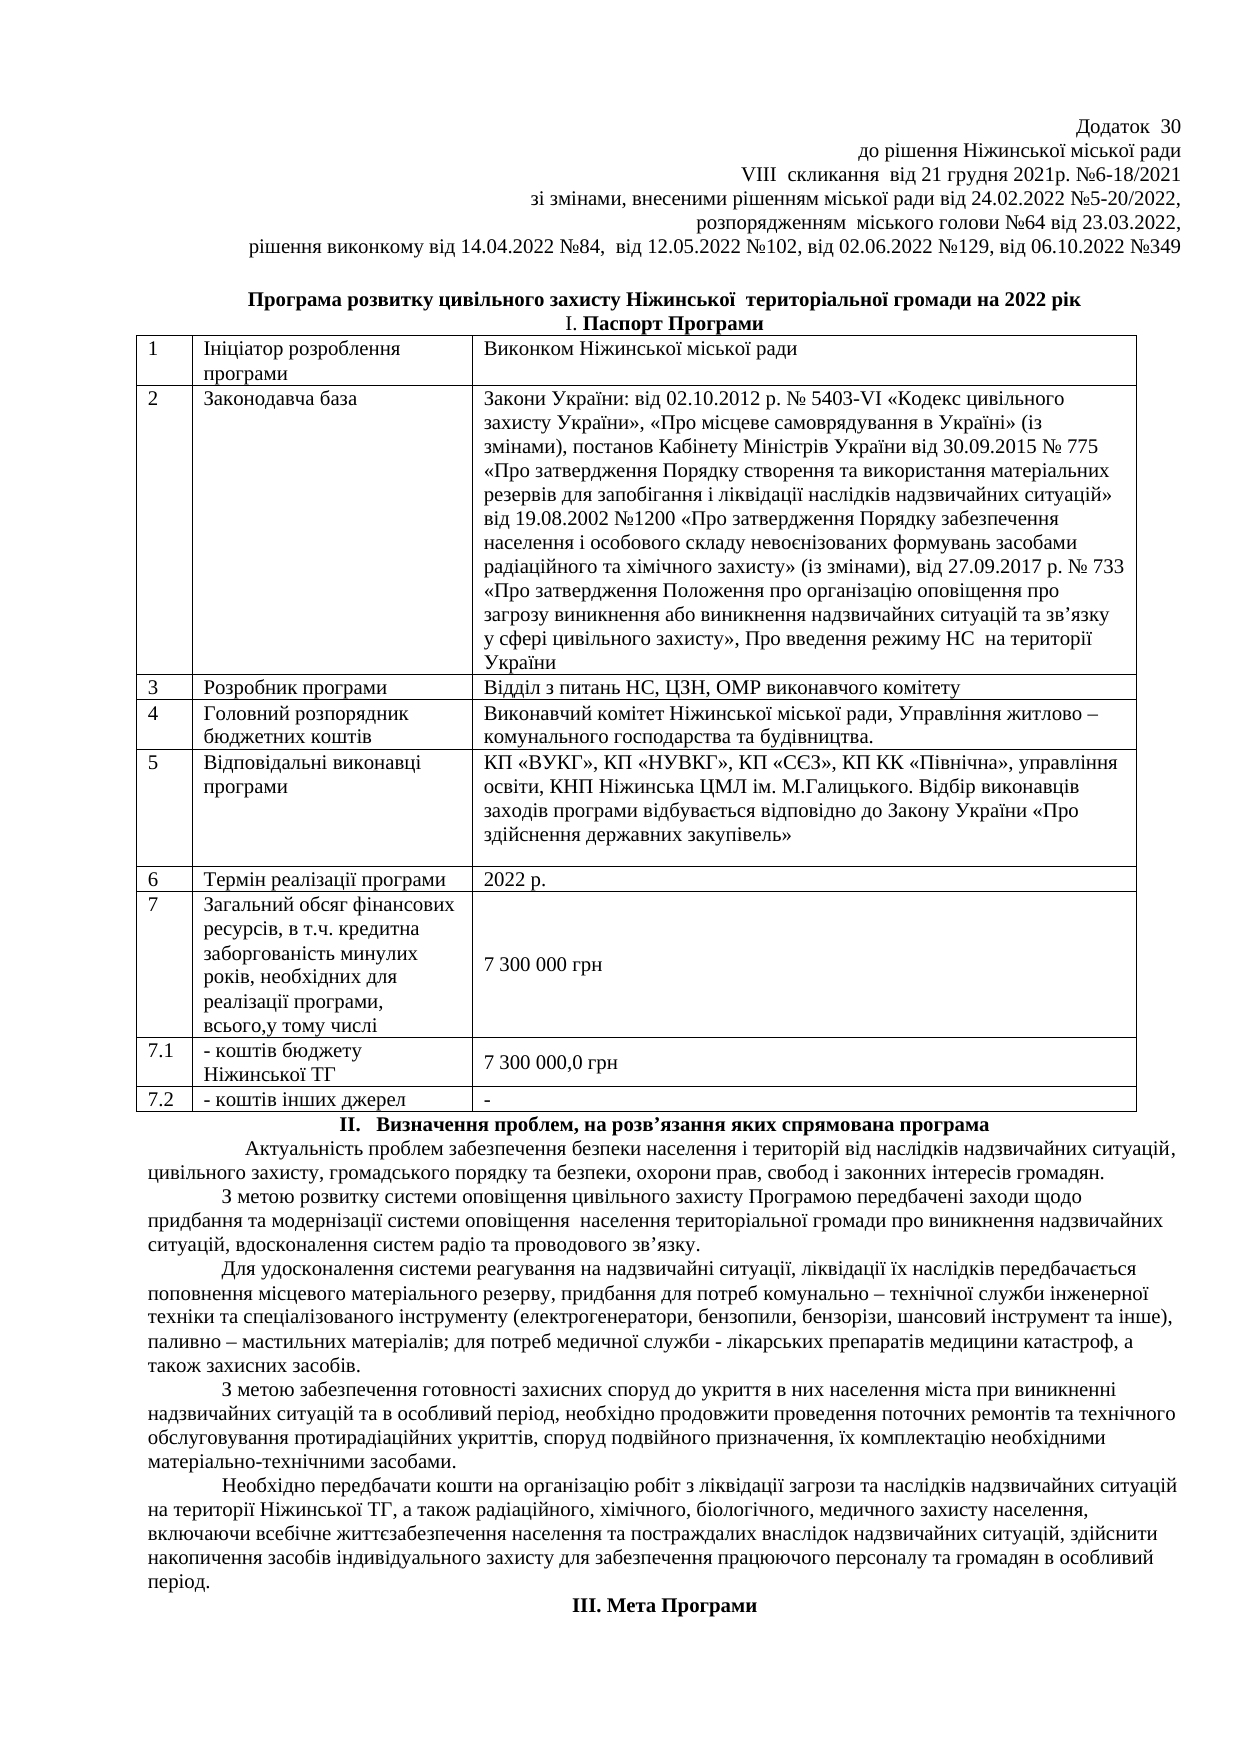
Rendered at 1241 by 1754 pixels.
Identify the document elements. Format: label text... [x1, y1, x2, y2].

table_cell Виконавчий комітет Ніжинської міської ради, Управління житлово – комунального господарства та будівництва. [473, 700, 1136, 748]
table_cell 6 [137, 867, 192, 891]
table_cell 7 300 000 грн [473, 892, 1136, 1037]
text до рішення Ніжинської міської ради VIII скликання від 21 грудня 2021р. №6-18/2021 [148, 138, 1181, 186]
table_cell 7.1 [137, 1038, 192, 1086]
text Програма розвитку цивільного захисту Ніжинської територіальної громади на 2022 рік [148, 287, 1181, 311]
table_cell Законодавча база [193, 386, 472, 674]
text ІІ. Визначення проблем, на розв’язання яких спрямована програма [148, 1112, 1181, 1136]
table_cell Загальний обсяг фінансових ресурсів, в т.ч. кредитна заборгованість минулих років, необхідних для реалізації програми, всього,у тому числі [193, 892, 472, 1037]
text З метою розвитку системи оповіщення цивільного захисту Програмою передбачені заходи щодо придбання та модернізації системи оповіщення населення територіальної громади про виникнення надзвичайних ситуацій, вдосконалення систем радіо та проводового зв’язку. [148, 1184, 1181, 1256]
text Необхідно передбачати кошти на організацію робіт з ліквідації загрози та наслідків надзвичайних ситуацій на території Ніжинської ТГ, а також радіаційного, хімічного, біологічного, медичного захисту населення, включаючи всебічне життєзабезпечення населення та постраждалих внаслідок надзвичайних ситуацій, здійснити накопичення засобів індивідуального захисту для забезпечення працюючого персоналу та громадян в особливий період. [148, 1473, 1181, 1593]
table_cell 3 [137, 675, 192, 699]
text Для удосконалення системи реагування на надзвичайні ситуації, ліквідації їх наслідків передбачається поповнення місцевого матеріального резерву, придбання для потреб комунально – технічної служби інженерної техніки та спеціалізованого інструменту (електрогенератори, бензопили, бензорізи, шансовий інструмент та інше), паливно – мастильних матеріалів; для потреб медичної служби - лікарських препаратів медицини катастроф, а також захисних засобів. [148, 1256, 1181, 1377]
table_cell 7 300 000,0 грн [473, 1038, 1136, 1086]
table_cell 4 [137, 700, 192, 748]
table_cell - коштів інших джерел [193, 1087, 472, 1111]
text Додаток 30 [148, 114, 1181, 138]
table_cell 7.2 [137, 1087, 192, 1111]
table_cell Розробник програми [193, 675, 472, 699]
text рішення виконкому від 14.04.2022 №84, від 12.05.2022 №102, від 02.06.2022 №129, від 06.10.2022 №349 [148, 234, 1181, 258]
table_cell Відповідальні виконавці програми [193, 750, 472, 866]
table_cell 5 [137, 750, 192, 866]
table_header Ініціатор розроблення програми [193, 336, 472, 384]
table_cell Термін реалізації програми [193, 867, 472, 891]
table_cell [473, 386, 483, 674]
text ІІІ. Мета Програми [148, 1593, 1181, 1617]
text І. Паспорт Програми [148, 311, 1181, 335]
text зі змінами, внесеними рішенням міської ради від 24.02.2022 №5-20/2022, [148, 186, 1181, 210]
table_cell - коштів бюджету Ніжинської ТГ [193, 1038, 472, 1086]
table_cell КП «ВУКГ», КП «НУВКГ», КП «СЄЗ», КП КК «Північна», управління освіти, КНП Ніжинська ЦМЛ ім. М.Галицького. Відбір виконавців заходів програми відбувається відповідно до Закону України «Про здійснення державних закупівель» [473, 750, 1136, 866]
text розпорядженням міського голови №64 від 23.03.2022, [148, 210, 1181, 234]
table_cell 2022 р. [473, 867, 1136, 891]
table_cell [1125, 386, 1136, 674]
text З метою забезпечення готовності захисних споруд до укриття в них населення міста при виникненні надзвичайних ситуацій та в особливий період, необхідно продовжити проведення поточних ремонтів та технічного обслуговування протирадіаційних укриттів, споруд подвійного призначення, їх комплектацію необхідними матеріально-технічними засобами. [148, 1377, 1181, 1473]
table_cell 7 [137, 892, 192, 1037]
table_header 1 [137, 336, 192, 384]
table_cell - [473, 1087, 1136, 1111]
table_cell 2 [137, 386, 192, 674]
table_cell Головний розпорядник бюджетних коштів [193, 700, 472, 748]
text Актуальність проблем забезпечення безпеки населення і територій від наслідків надзвичайних ситуацій, цивільного захисту, громадського порядку та безпеки, охорони прав, свобод і законних інтересів громадян. [148, 1136, 1181, 1184]
table_header Виконком Ніжинської міської ради [473, 336, 1136, 384]
table_cell Відділ з питань НС, ЦЗН, ОМР виконавчого комітету [473, 675, 1136, 699]
